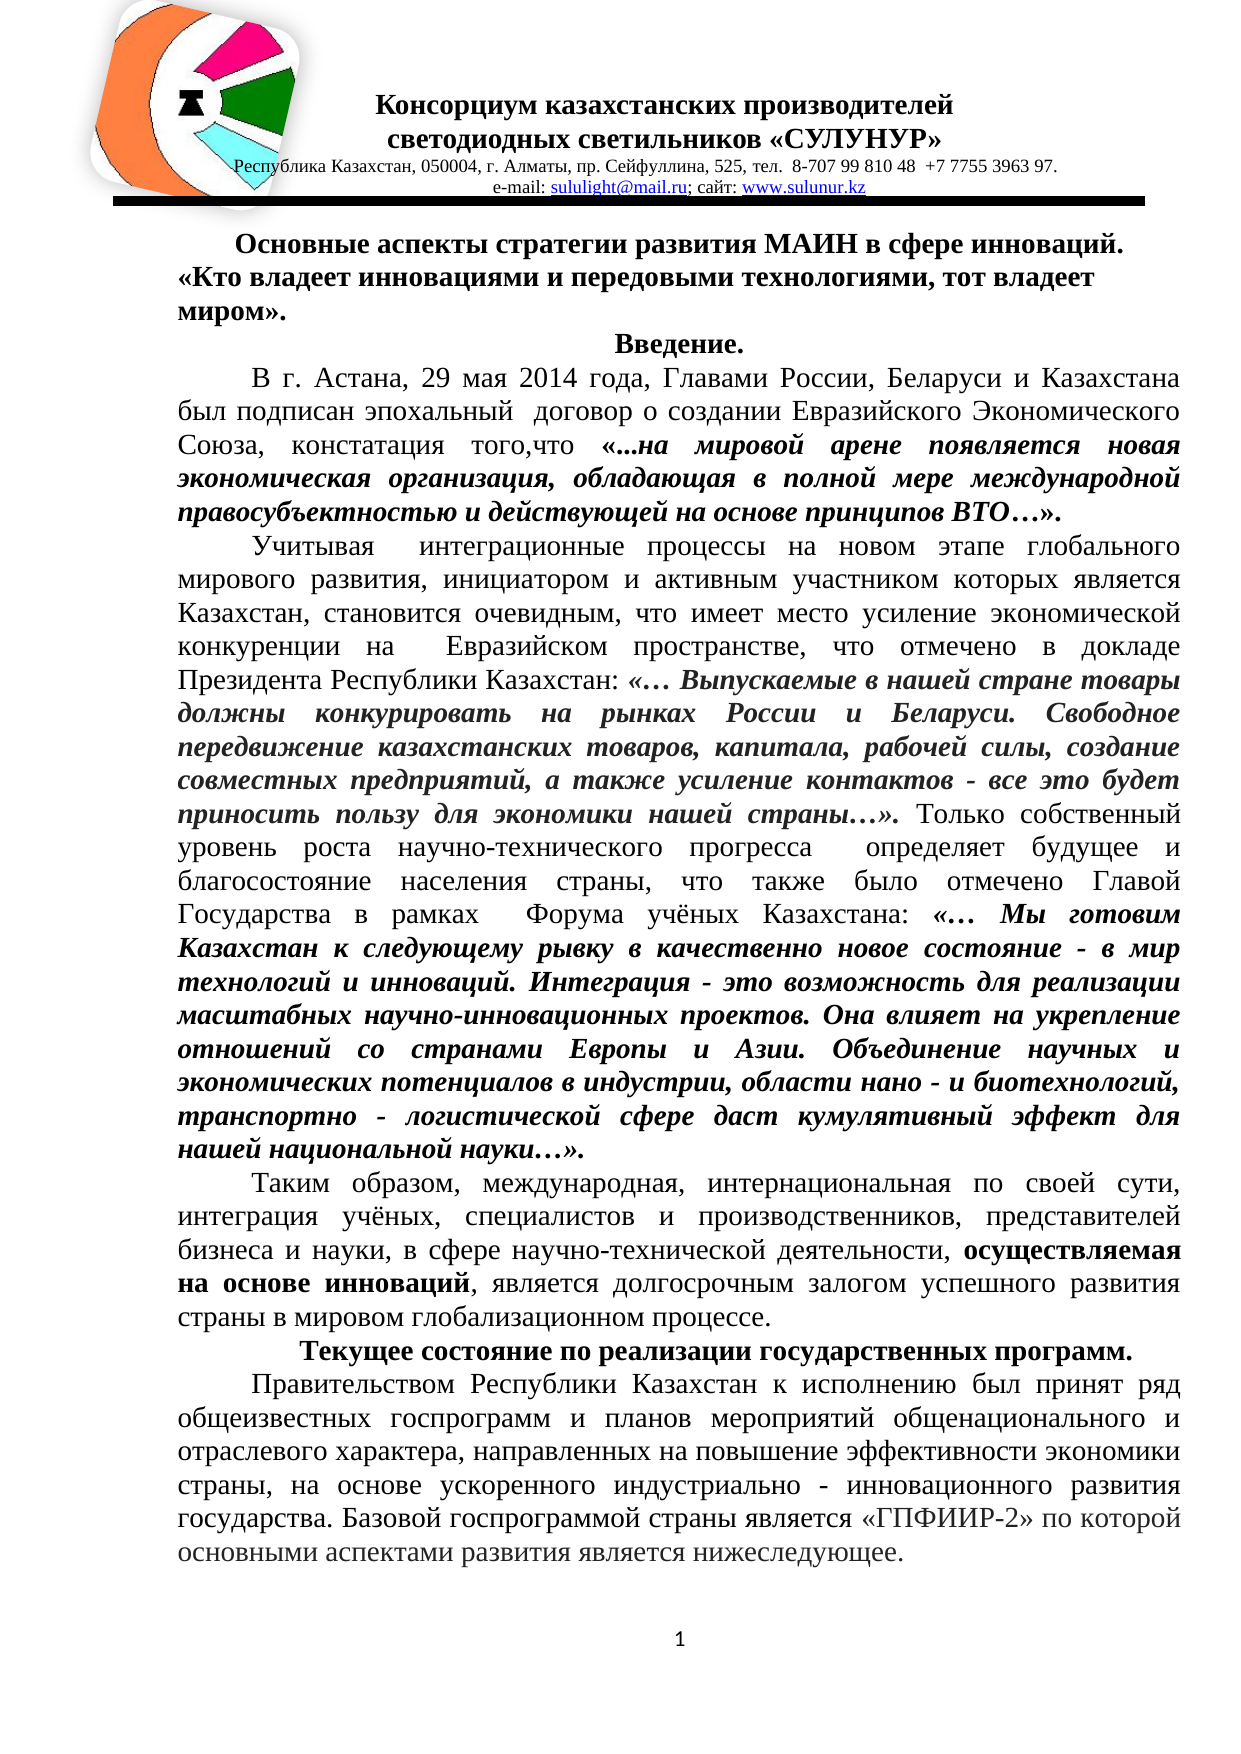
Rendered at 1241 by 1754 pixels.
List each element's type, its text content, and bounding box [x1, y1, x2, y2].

text Республика Казахстан, 050004, г. Алматы, пр. Сейфуллина, 525, тeл. 8-707 99 810 48 +7 7755 3963 97. [177, 154, 1181, 176]
text В г. Астана, 29 мая 2014 года, Главами России, Беларуси и Казахстана был подписан эпохальный договор о создании Евразийского Экономического Союза, констатация того,что «...на мировой арене появляется новая экономическая организация, обладающая в полной мере международной правосубъектностью и действующей на основе принципов ВТО…». [177, 360, 1181, 528]
picture [90, 0, 300, 196]
text Правительством Республики Казахстан к исполнению был принят ряд общеизвестных госпрограмм и планов мероприятий общенационального и отраслевого характера, направленных на повышение эффективности экономики страны, на основе ускоренного индустриально - инновационного развития государства. Базовой госпрограммой страны является «ГПФИИР-2» по которой основными аспектами развития является нижеследующее. [177, 1366, 1181, 1567]
text Текущее состояние по реализации государственных программ. [177, 1333, 1181, 1366]
text Таким образом, международная, интернациональная по своей сути, интеграция учёных, специалистов и производственников, представителей бизнеса и науки, в сфере научно-технической деятельности, осуществляемая на основе инноваций, является долгосрочным залогом успешного развития страны в мировом глобализационном процессе. [177, 1165, 1181, 1333]
text e-mail: sululight@mail.ru; сайт: www.sulunur.kz [177, 176, 1181, 198]
text Введение. [177, 326, 1181, 360]
text Учитывая интеграционные процессы на новом этапе глобального мирового развития, инициатором и активным участником которых является Казахстан, становится очевидным, что имеет место усиление экономической конкуренции на Евразийском пространстве, что отмечено в докладе Президента Республики Казахстан: «… Выпускаемые в нашей стране товары должны конкурировать на рынках России и Беларуси. Свободное передвижение казахстанских товаров, капитала, рабочей силы, создание совместных предприятий, а также усиление контактов - все это будет приносить пользу для экономики нашей страны…». Только собственный уровень роста научно-технического прогресса определяет будущее и благосостояние населения страны, что также было отмечено Главой Государства в рамках Форума учёных Казахстана: «… Мы готовим Казахстан к следующему рывку в качественно новое состояние - в мир технологий и инноваций. Интеграция - это возможность для реализации масштабных научно-инновационных проектов. Она влияет на укрепление отношений со странами Европы и Азии. Объединение научных и экономических потенциалов в индустрии, области нано - и биотехнологий, транспортно - логистической сфере даст кумулятивный эффект для нашей национальной науки…». [177, 528, 1181, 1165]
text Консорциум казахстанских производителей [118, 87, 1211, 121]
text Основные аспекты стратегии развития МАИН в сфере инноваций. [177, 226, 1181, 259]
text «Кто владеет инновациями и передовыми технологиями, тот владеет миром». [177, 259, 1181, 326]
picture [218, 206, 257, 211]
text светодиодных светильников «СУЛУНУР» [118, 121, 1211, 154]
